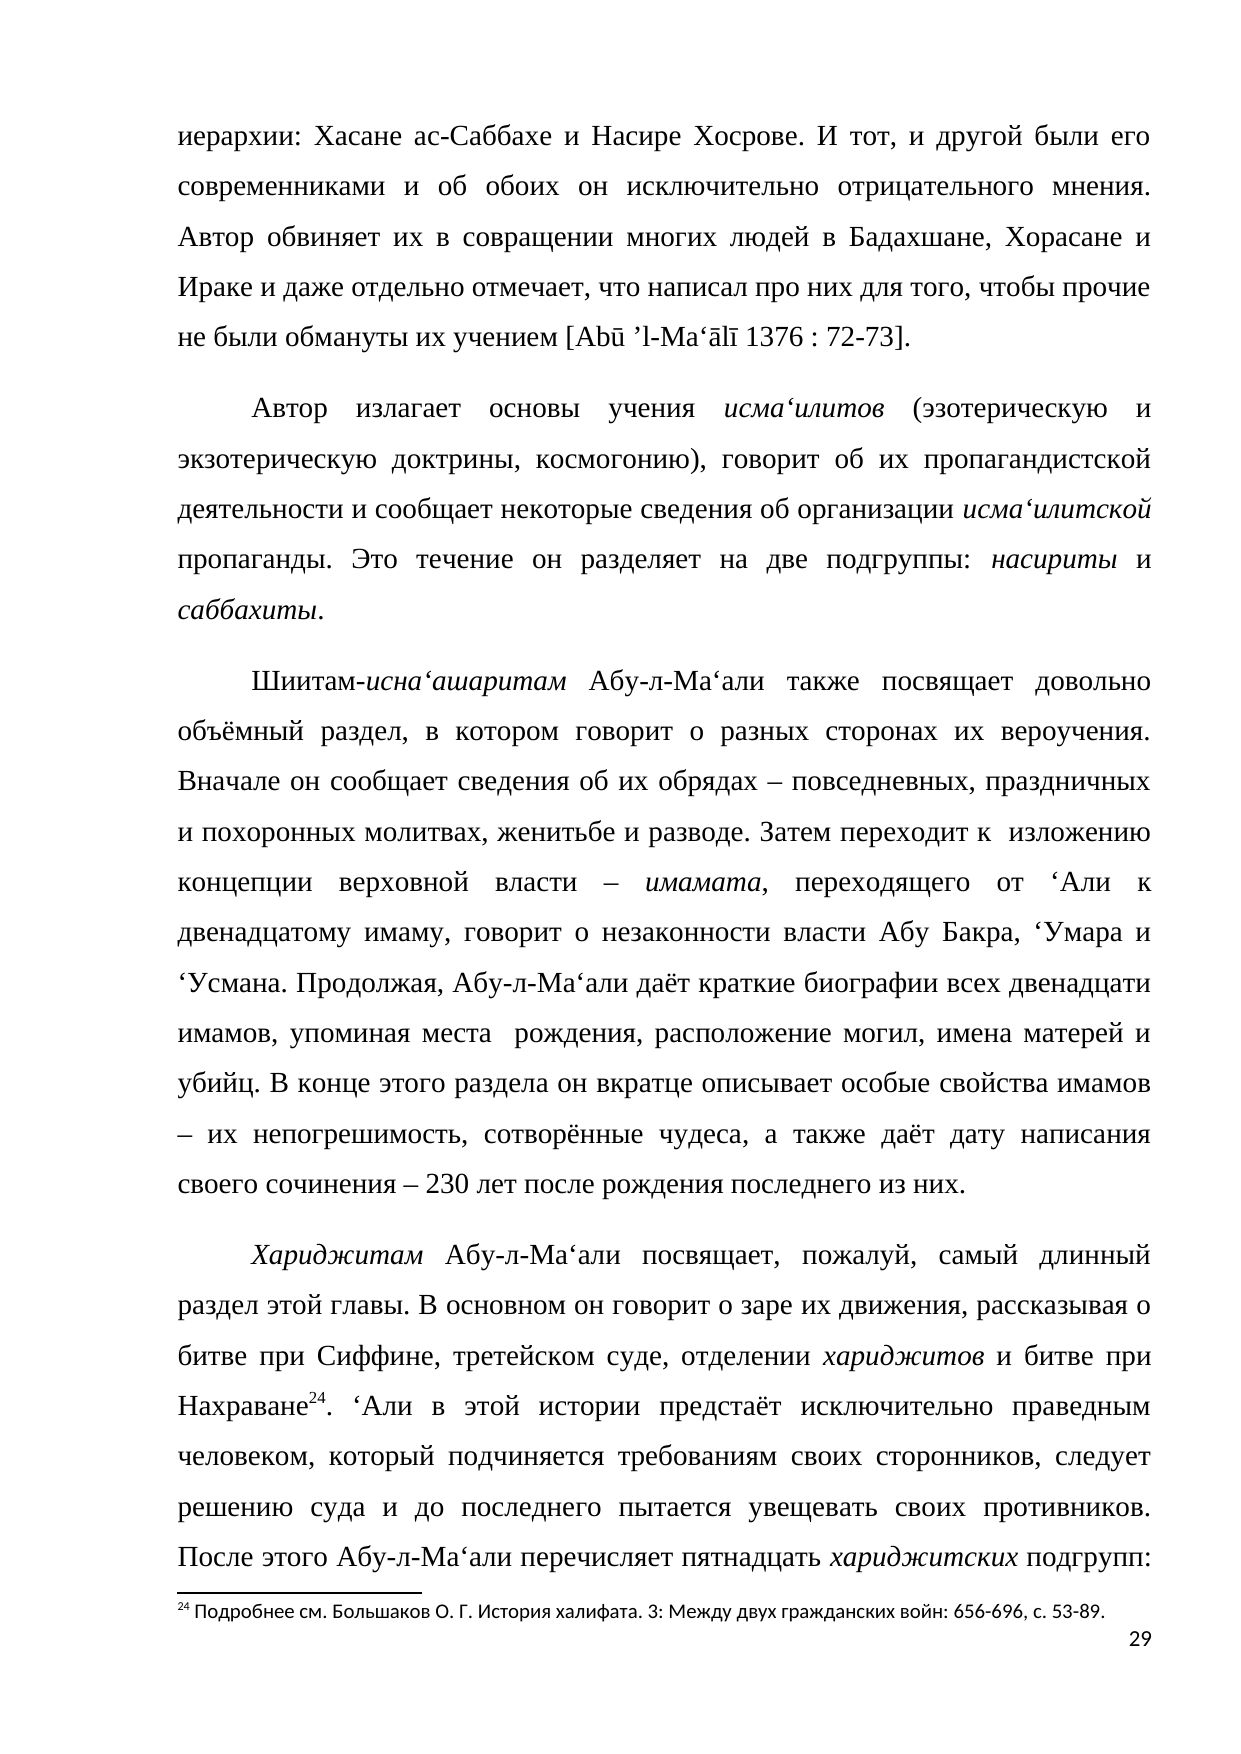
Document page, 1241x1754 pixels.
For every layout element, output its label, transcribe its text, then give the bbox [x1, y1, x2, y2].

text Автор излагает основы учения исма‘илитов (эзотерическую и экзотерическую доктрины, космогонию), говорит об их пропагандистской деятельности и сообщает некоторые сведения об организации исма‘илитской пропаганды. Это течение он разделяет на две подгруппы: насириты и саббахиты. [177, 391, 1152, 625]
text Шиитам-исна‘ашаритам Абу-л-Ма‘али также посвящает довольно объёмный раздел, в котором говорит о разных сторонах их вероучения. Вначале он сообщает сведения об их обрядах – повседневных, праздничных и похоронных молитвах, женитьбе и разводе. Затем переходит к изложению концепции верховной власти – имамата, переходящего от ‘Али к двенадцатому имаму, говорит о незаконности власти Абу Бакра, ‘Умара и ‘Усмана. Продолжая, Абу-л-Ма‘али даёт краткие биографии всех двенадцати имамов, упоминая места рождения, расположение могил, имена матерей и убийц. В конце этого раздела он вкратце описывает особые свойства имамов – их непогрешимость, сотворённые чудеса, а также даёт дату написания своего сочинения – 230 лет после рождения последнего из них. [177, 663, 1152, 1199]
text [177, 1237, 1152, 1573]
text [177, 118, 1152, 353]
